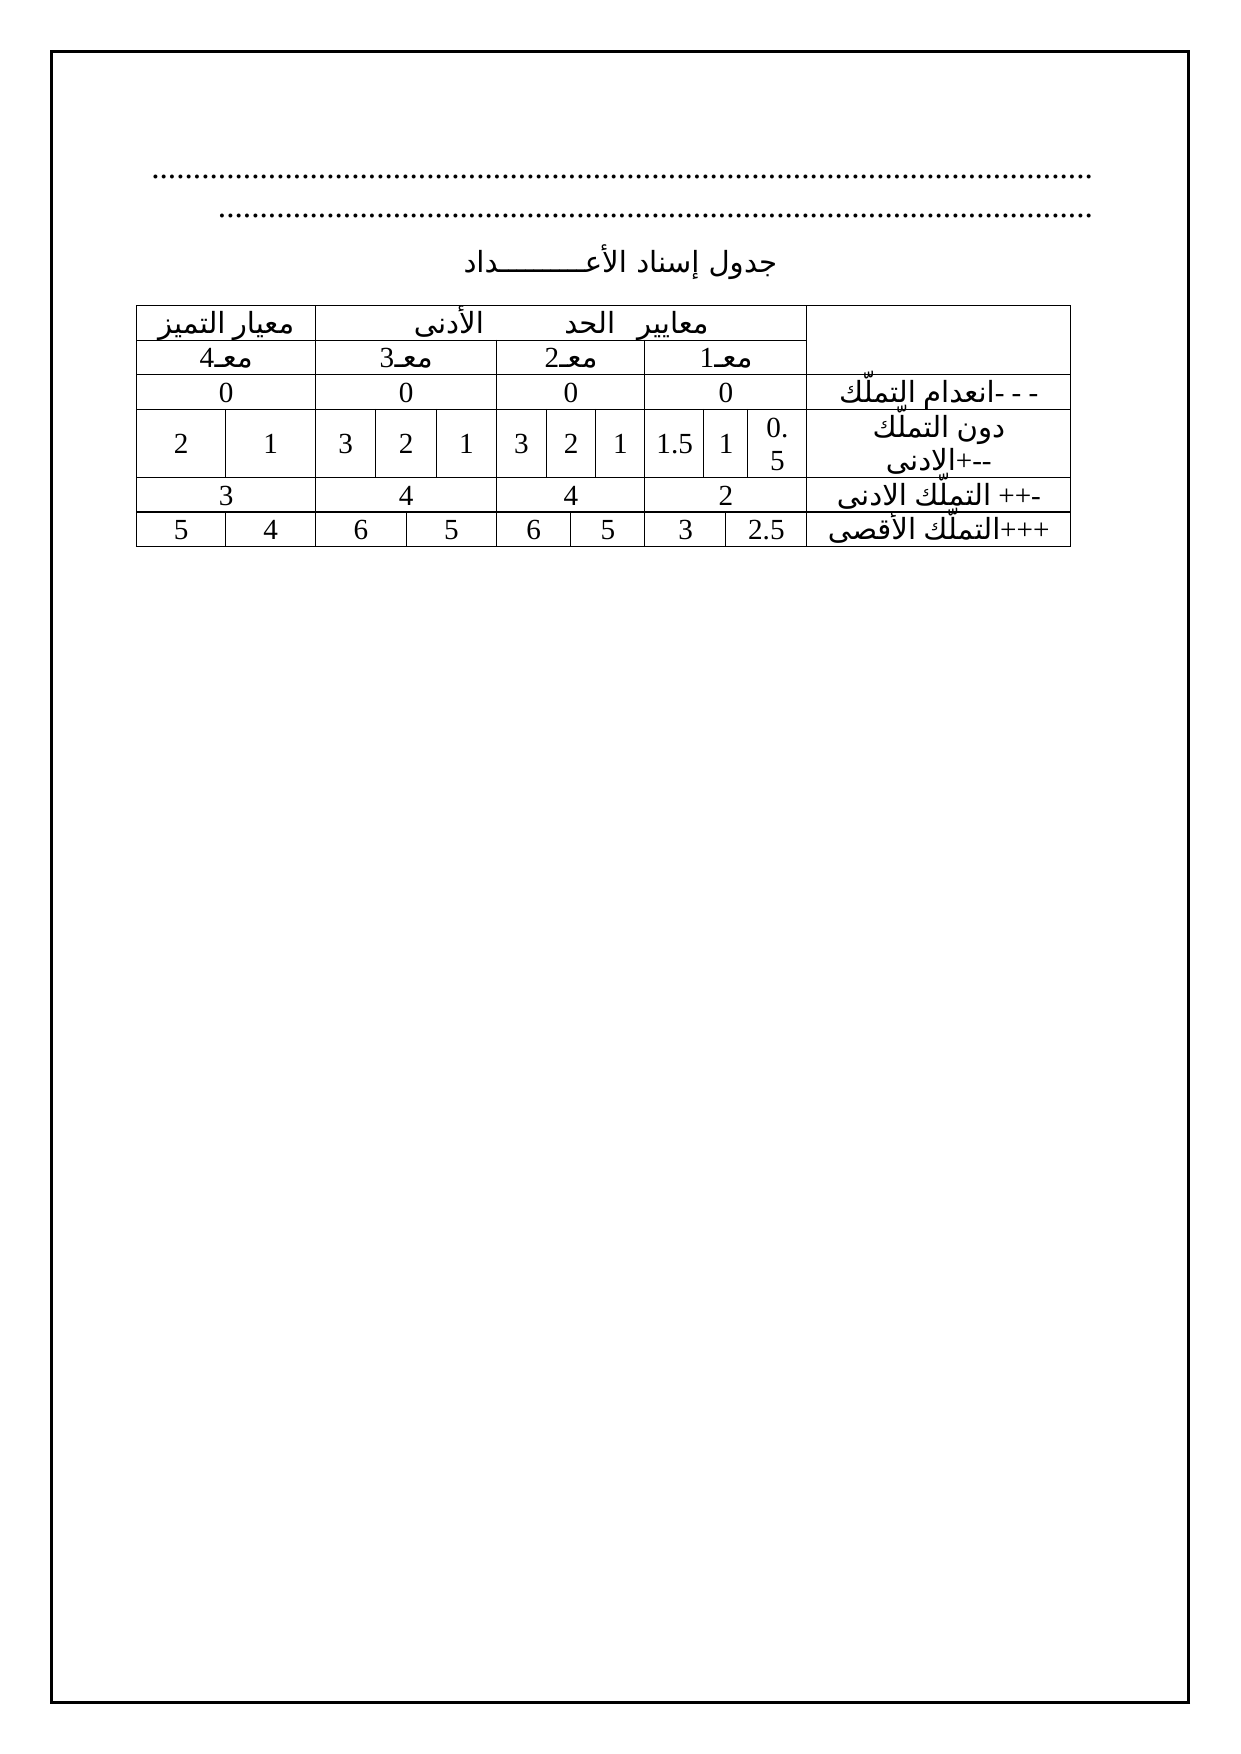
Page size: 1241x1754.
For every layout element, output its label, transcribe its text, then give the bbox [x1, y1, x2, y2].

table_cell التملّك الادنى ++- [807, 478, 1070, 511]
table_cell معـ1 [645, 341, 806, 374]
text جدول إسناد الأعــــــــــداد [148, 245, 1093, 279]
table_cell 0.5 [748, 410, 806, 477]
table_cell 2 [376, 410, 436, 477]
table_header [807, 306, 1070, 374]
table_cell معـ4 [137, 341, 315, 374]
table_cell 3 [316, 410, 375, 477]
table_cell انعدام التملّك- - - [807, 375, 1070, 409]
table_cell 2 [645, 478, 806, 511]
table_cell 4 [226, 513, 315, 546]
table_cell التملّك الأقصى+++ [807, 513, 1070, 546]
table_cell 4 [497, 478, 644, 511]
table_cell 1 [437, 410, 496, 477]
table_cell 6 [497, 513, 570, 546]
table_cell 4 [316, 478, 496, 511]
table_cell 1.5 [645, 410, 703, 477]
table_cell 5 [407, 513, 496, 546]
table_cell معـ2 [497, 341, 644, 374]
table_cell 1 [596, 410, 644, 477]
table_cell 3 [497, 410, 546, 477]
table_cell 1 [704, 410, 747, 477]
table_cell 2 [137, 410, 225, 477]
table_cell 0 [645, 375, 806, 409]
table_cell 1 [226, 410, 315, 477]
text .......................................................................................................................................................................................................................... [148, 148, 1093, 224]
table_header معايير الحد الأدنى [316, 306, 806, 339]
table_header معيار التميز [137, 306, 315, 339]
table_cell 5 [137, 513, 225, 546]
table_cell 0 [137, 375, 315, 409]
table_cell 6 [316, 513, 406, 546]
table_cell 0 [316, 375, 496, 409]
table_cell دون التملّك الادنى+-- [807, 410, 1070, 477]
table_cell 3 [645, 513, 725, 546]
table_cell 2 [547, 410, 595, 477]
table_cell 5 [571, 513, 644, 546]
table_cell 0 [497, 375, 644, 409]
table_cell معـ3 [316, 341, 496, 374]
table_cell 3 [137, 478, 315, 511]
table_cell 2.5 [726, 513, 806, 546]
